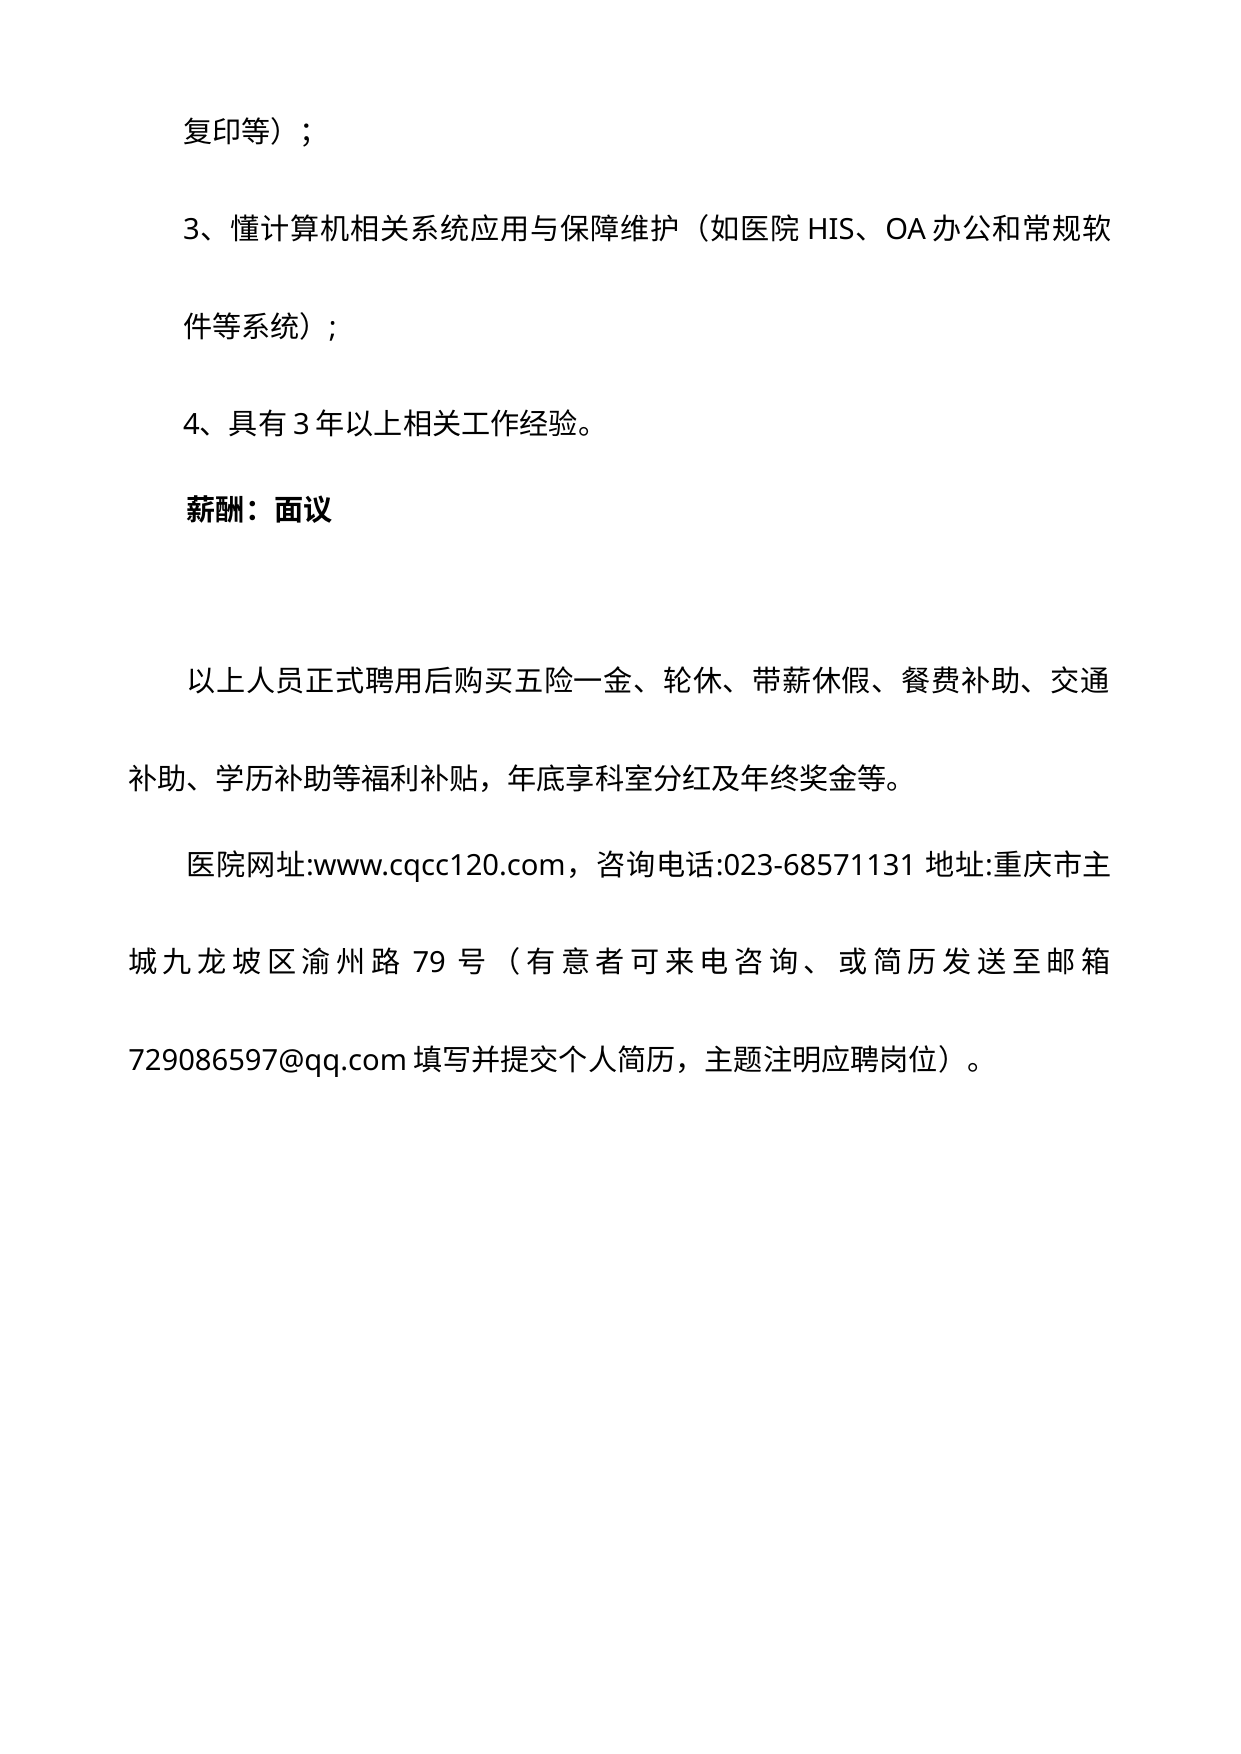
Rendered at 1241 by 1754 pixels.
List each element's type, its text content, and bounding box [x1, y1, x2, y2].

text 以上人员正式聘用后购买五险一金、轮休、带薪休假、餐费补助、交通补助、学历补助等福利补贴，年底享科室分红及年终奖金等。 [128, 647, 1112, 809]
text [183, 97, 1112, 454]
text 医院网址:www.cqcc120.com，咨询电话:023-68571131 地址:重庆市主城九龙坡区渝州路79号（有意者可来电咨询、或简历发送至邮箱729086597@qq.com填写并提交个人简历，主题注明应聘岗位）。 [128, 830, 1112, 1090]
text 薪酬：面议 [128, 476, 1112, 541]
